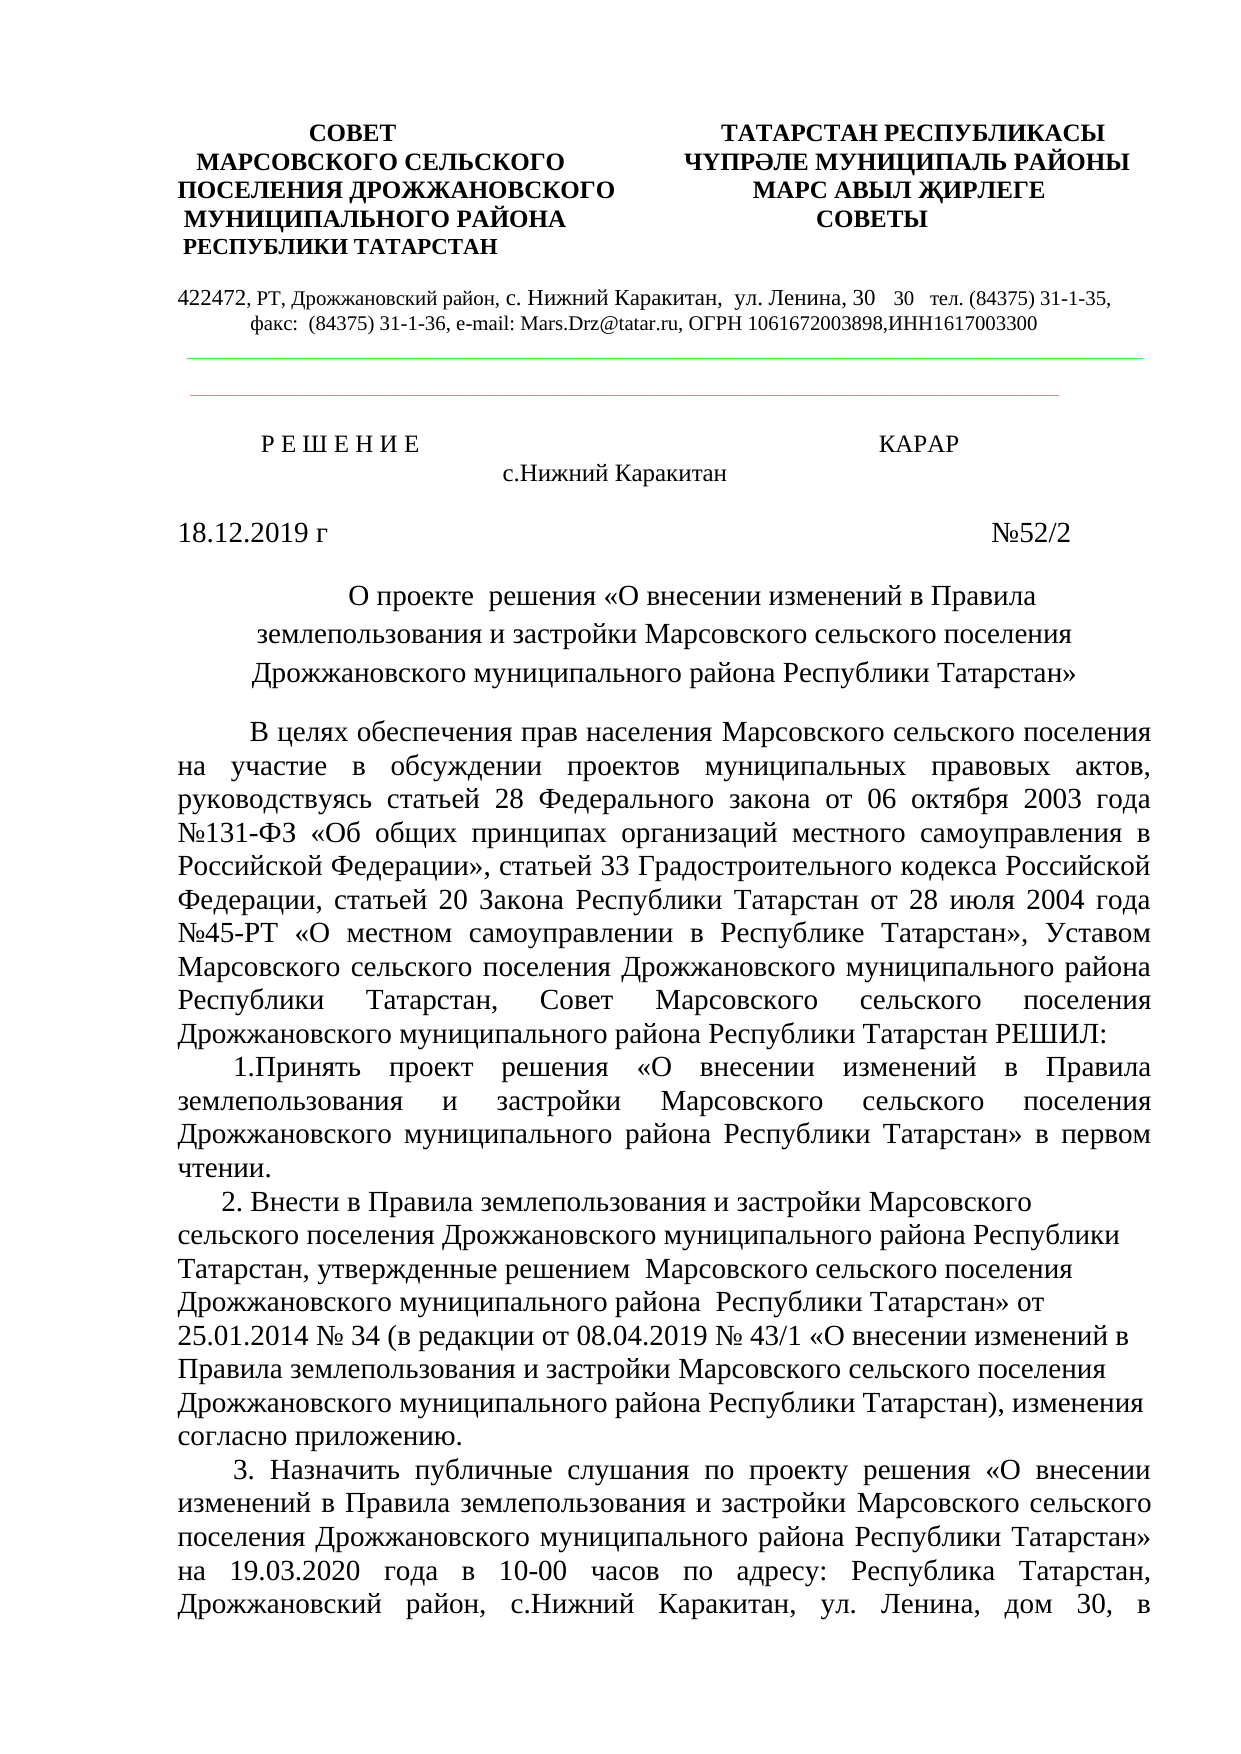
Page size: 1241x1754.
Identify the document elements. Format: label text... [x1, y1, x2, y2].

text В целях обеспечения прав населения Марсовского сельского поселения на участие в обсуждении проектов муниципальных правовых актов, руководствуясь статьей 28 Федерального закона от №131-ФЗ «Об общих принципах организаций местного самоуправления в Российской Федерации», статьей 33 Градостроительного кодекса Российской Федерации, статьей 20 Закона Республики Татарстан от №45-РТ «О местном самоуправлении в Республике Татарстан», Уставом Марсовского сельского поселения Дрожжановского муниципального района Республики Татарстан, Совет Марсовского сельского поселения Дрожжановского муниципального района Республики Татарстан РЕШИЛ: [177, 714, 1152, 1049]
text О проекте решения «О внесении изменений в Правила землепользования и застройки Марсовского сельского поселения Дрожжановского муниципального района Республики Татарстан» [177, 578, 1152, 688]
text ______________________________________________________________________________________________________________________ [177, 382, 1152, 408]
text МУНИЦИПАЛЬНОГО РАЙОНА СОВЕТЫ [177, 204, 1152, 233]
text 18.12.2019 г №52/2 [177, 515, 1152, 549]
text 1.Принять проект решения «О внесении изменений в Правила землепользования и застройки Марсовского сельского поселения Дрожжановского муниципального района Республики Татарстан» в первом чтении. [177, 1049, 1152, 1184]
text 2. Внести в Правила землепользования и застройки Марсовского сельского поселения Дрожжановского муниципального района Республики Татарстан, утвержденные решением Марсовского сельского поселения Дрожжановского муниципального района Республики Татарстан» от 25.01.2014 № 34 (в редакции от 08.04.2019 № 43/1 «О внесении изменений в Правила землепользования и застройки Марсовского сельского поселения Дрожжановского муниципального района Республики Татарстан), изменения согласно приложению. [177, 1184, 1152, 1452]
text Р Е Ш Е Н И Е КАРАР [177, 429, 1152, 458]
text с.Нижний Каракитан [177, 458, 1152, 487]
text 422472, РТ, Дрожжановский район, с. Нижний Каракитан, ул. Ленина, 30 30 тел. (84375) 31-1-35, [177, 284, 1152, 311]
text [177, 1452, 1152, 1620]
text ПОСЕЛЕНИЯ ДРОЖЖАНОВСКОГО МАРС АВЫЛ ҖИРЛЕГЕ [177, 176, 1152, 204]
text РЕСПУБЛИКИ ТАТАРСТАН [177, 233, 1152, 259]
text СОВЕТ ТАТАРСТАН РЕСПУБЛИКАСЫ [177, 118, 1152, 147]
text МАРСОВСКОГО СЕЛЬСКОГО ЧҮПРӘЛЕ МУНИЦИПАЛЬ РАЙОНЫ [177, 147, 1152, 176]
text факс: (84375) 31-1-36, e-mail: Mars.Drz@tatar.ru, ОГРН 1061672003898,ИНН1617003300 [177, 311, 1152, 335]
